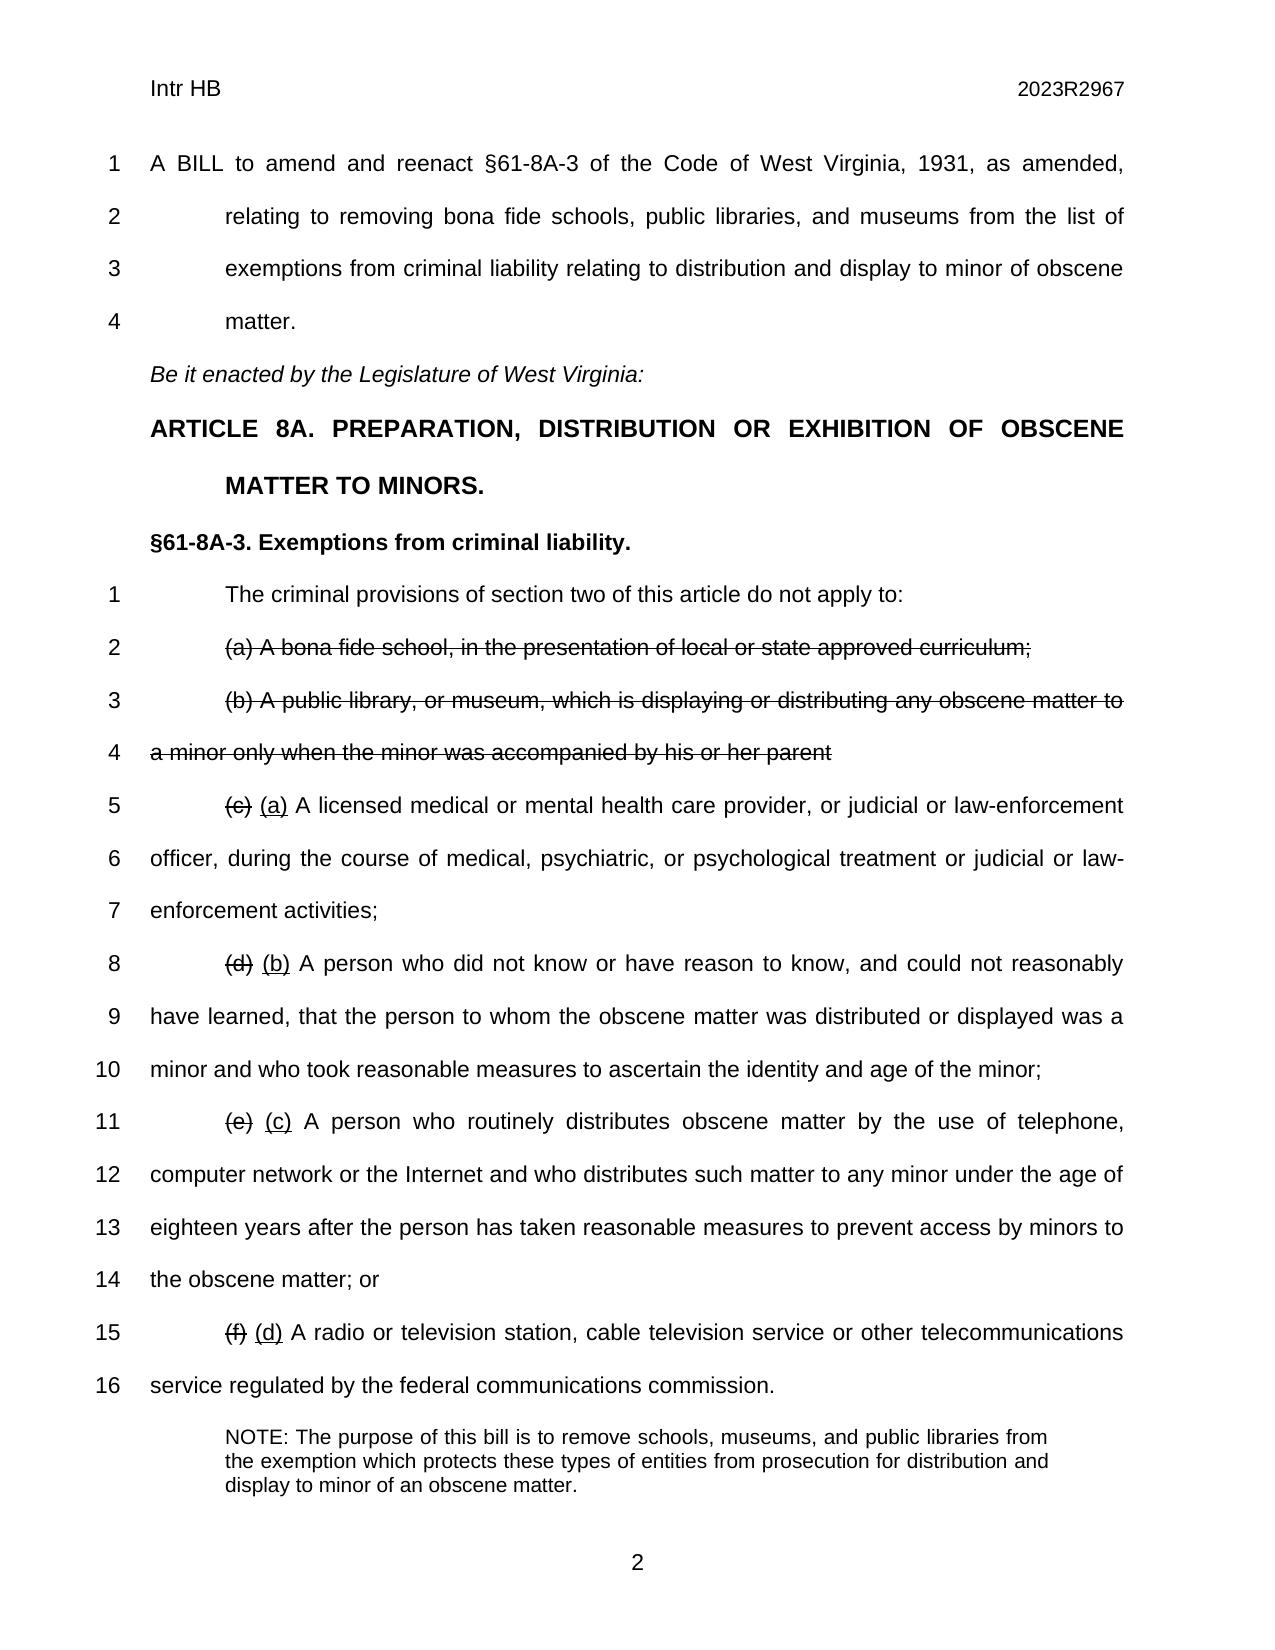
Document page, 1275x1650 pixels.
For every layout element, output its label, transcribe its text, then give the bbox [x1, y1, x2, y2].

text (f) (d) A radio or television station, cable television service or other telecommunications service regulated by the federal communications commission. [150, 1319, 1125, 1398]
text NOTE: The purpose of this bill is to remove schools, museums, and public libraries from the exemption which protects these types of entities from prosecution for distribution and display to minor of an obscene matter. [225, 1424, 1050, 1496]
text (a) A bona fide school, in the presentation of local or state approved curriculum; [150, 634, 1125, 660]
subtitle ARTICLE 8A. PREPARATION, DISTRIBUTION OR EXHIBITION OF OBSCENE MATTER TO MINORS. [150, 413, 1125, 500]
text The criminal provisions of section two of this article do not apply to: [150, 581, 1125, 608]
text Be it enacted by the Legislature of West Virginia: [150, 361, 1125, 387]
text (b) A public library, or museum, which is displaying or distributing any obscene matter to a minor only when the minor was accompanied by his or her parent [150, 687, 1125, 766]
subtitle §61-8A-3. Exemptions from criminal liability. [150, 528, 1125, 555]
text (e) (c) A person who routinely distributes obscene matter by the use of telephone, computer network or the Internet and who distributes such matter to any minor under the age of eighteen years after the person has taken reasonable measures to prevent access by minors to the obscene matter; or [150, 1108, 1125, 1293]
title A BILL to amend and reenact §61-8A-3 of the Code of West Virginia, 1931, as amended, relating to removing bona fide schools, public libraries, and museums from the list of exemptions from criminal liability relating to distribution and display to minor of obscene matter. [150, 150, 1125, 334]
text (d) (b) A person who did not know or have reason to know, and could not reasonably have learned, that the person to whom the obscene matter was distributed or displayed was a minor and who took reasonable measures to ascertain the identity and age of the minor; [150, 950, 1125, 1082]
text (c) (a) A licensed medical or mental health care provider, or judicial or law-enforcement officer, during the course of medical, psychiatric, or psychological treatment or judicial or law-enforcement activities; [150, 792, 1125, 924]
